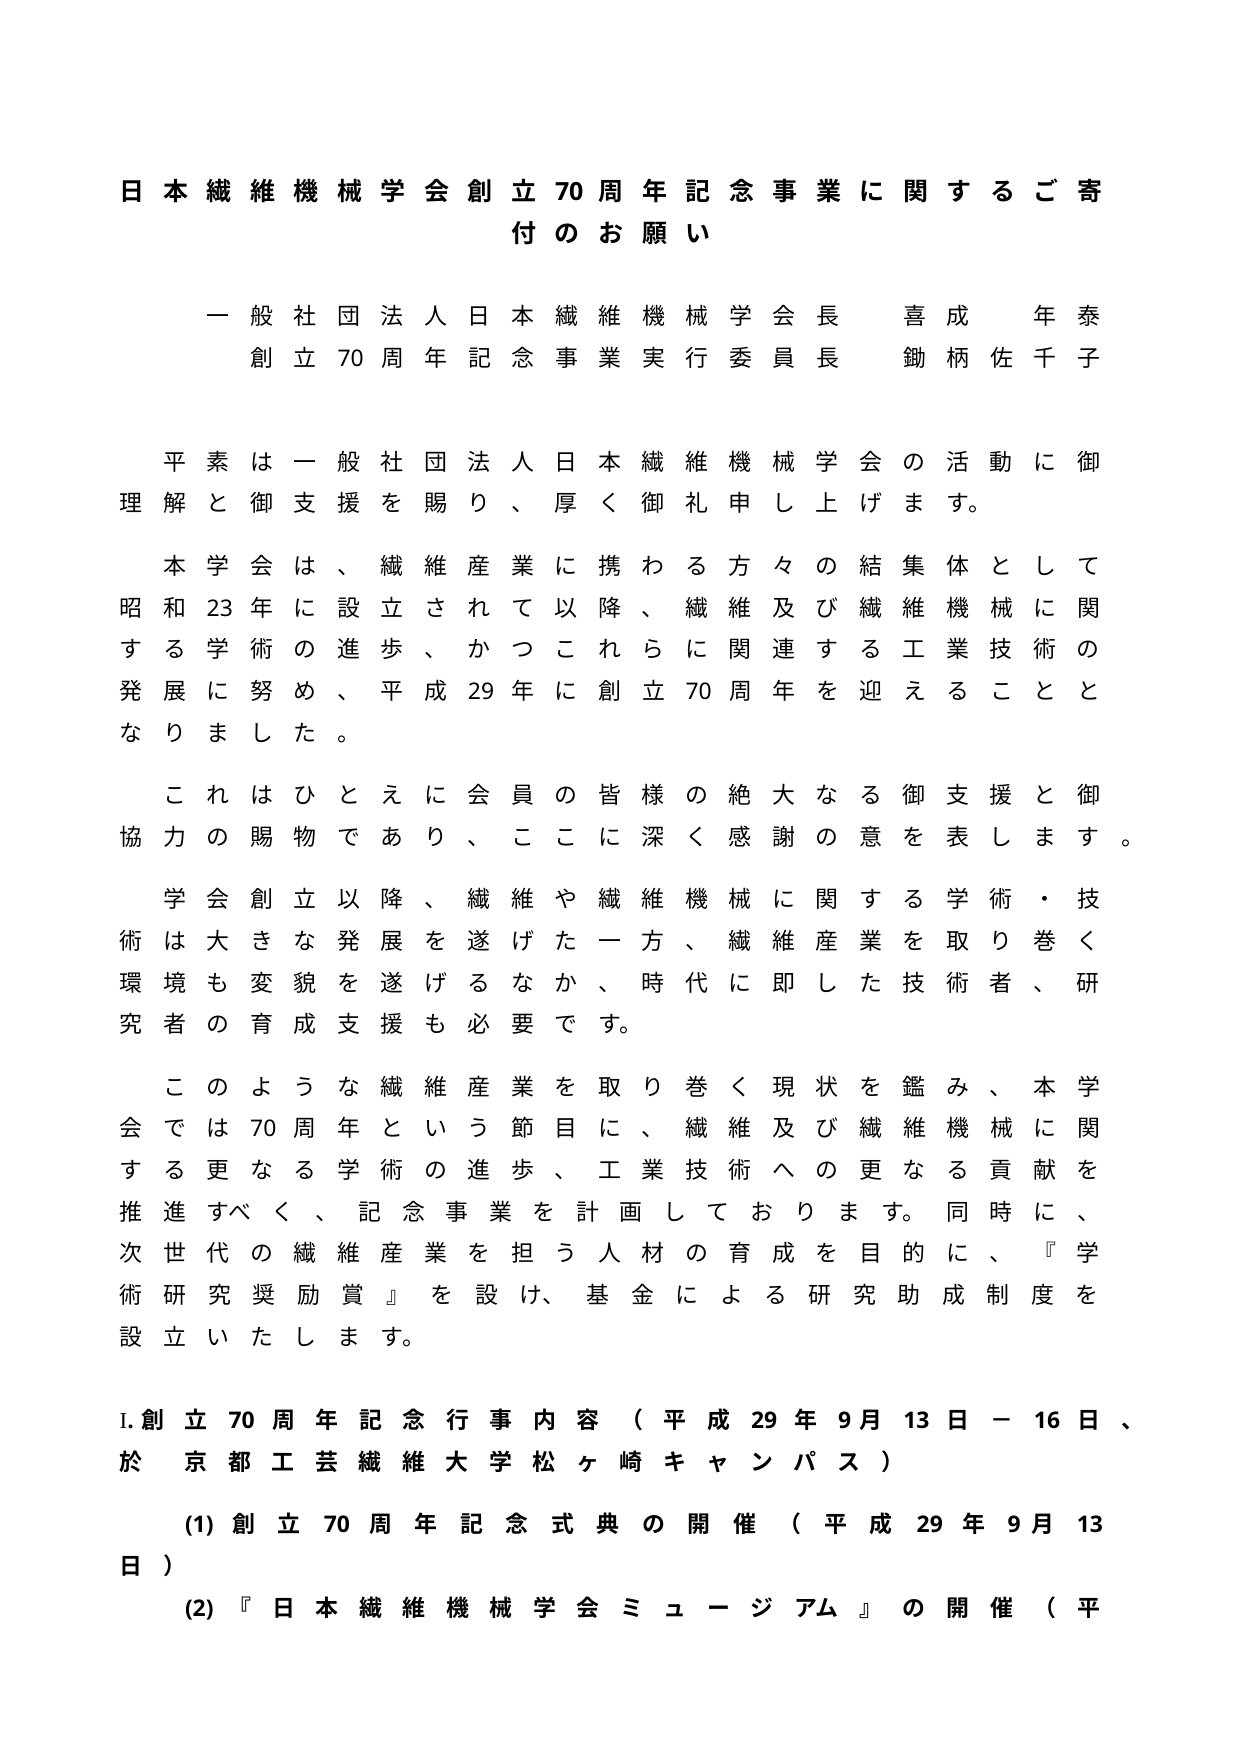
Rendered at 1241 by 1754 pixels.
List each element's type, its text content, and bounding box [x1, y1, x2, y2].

text I. 創立70周年記念行事内容（平成29年9月13日－16日、於 京都工芸繊維大学松ヶ崎キャンパス） [119, 1398, 1121, 1481]
text このような繊維産業を取り巻く現状を鑑み、本学会では70周年という節目に、繊維及び繊維機械に関する更なる学術の進歩、工業技術への更なる貢献を推進すべく、記念事業を計画しております。同時に、次世代の繊維産業を担う人材の育成を目的に、『学術研究奨励賞』を設け、基金による研究助成制度を設立いたします。 [119, 1064, 1121, 1356]
text 平素は一般社団法人日本繊維機械学会の活動に御理解と御支援を賜り、厚く御礼申し上げます。 [119, 439, 1121, 523]
text 創立70周年記念事業実行委員長 鋤柄佐千子 [119, 335, 1121, 377]
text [119, 1585, 1121, 1627]
text これはひとえに会員の皆様の絶大なる御支援と御協力の賜物であり、ここに深く感謝の意を表します。 [119, 773, 1121, 856]
text 本学会は、繊維産業に携わる方々の結集体として昭和23年に設立されて以降、繊維及び繊維機械に関する学術の進歩、かつこれらに関連する工業技術の発展に努め、平成29年に創立70周年を迎えることとなりました。 [119, 544, 1121, 752]
text 一般社団法人日本繊維機械学会長 喜成 年泰 [119, 294, 1121, 335]
text (1) 創立70周年記念式典の開催（平成29年9月13日） [119, 1502, 1121, 1585]
text 日本繊維機械学会創立70周年記念事業に関するご寄付のお願い [119, 169, 1121, 252]
text 学会創立以降、繊維や繊維機械に関する学術・技術は大きな発展を遂げた一方、繊維産業を取り巻く環境も変貌を遂げるなか、時代に即した技術者、研究者の育成支援も必要です。 [119, 877, 1121, 1044]
